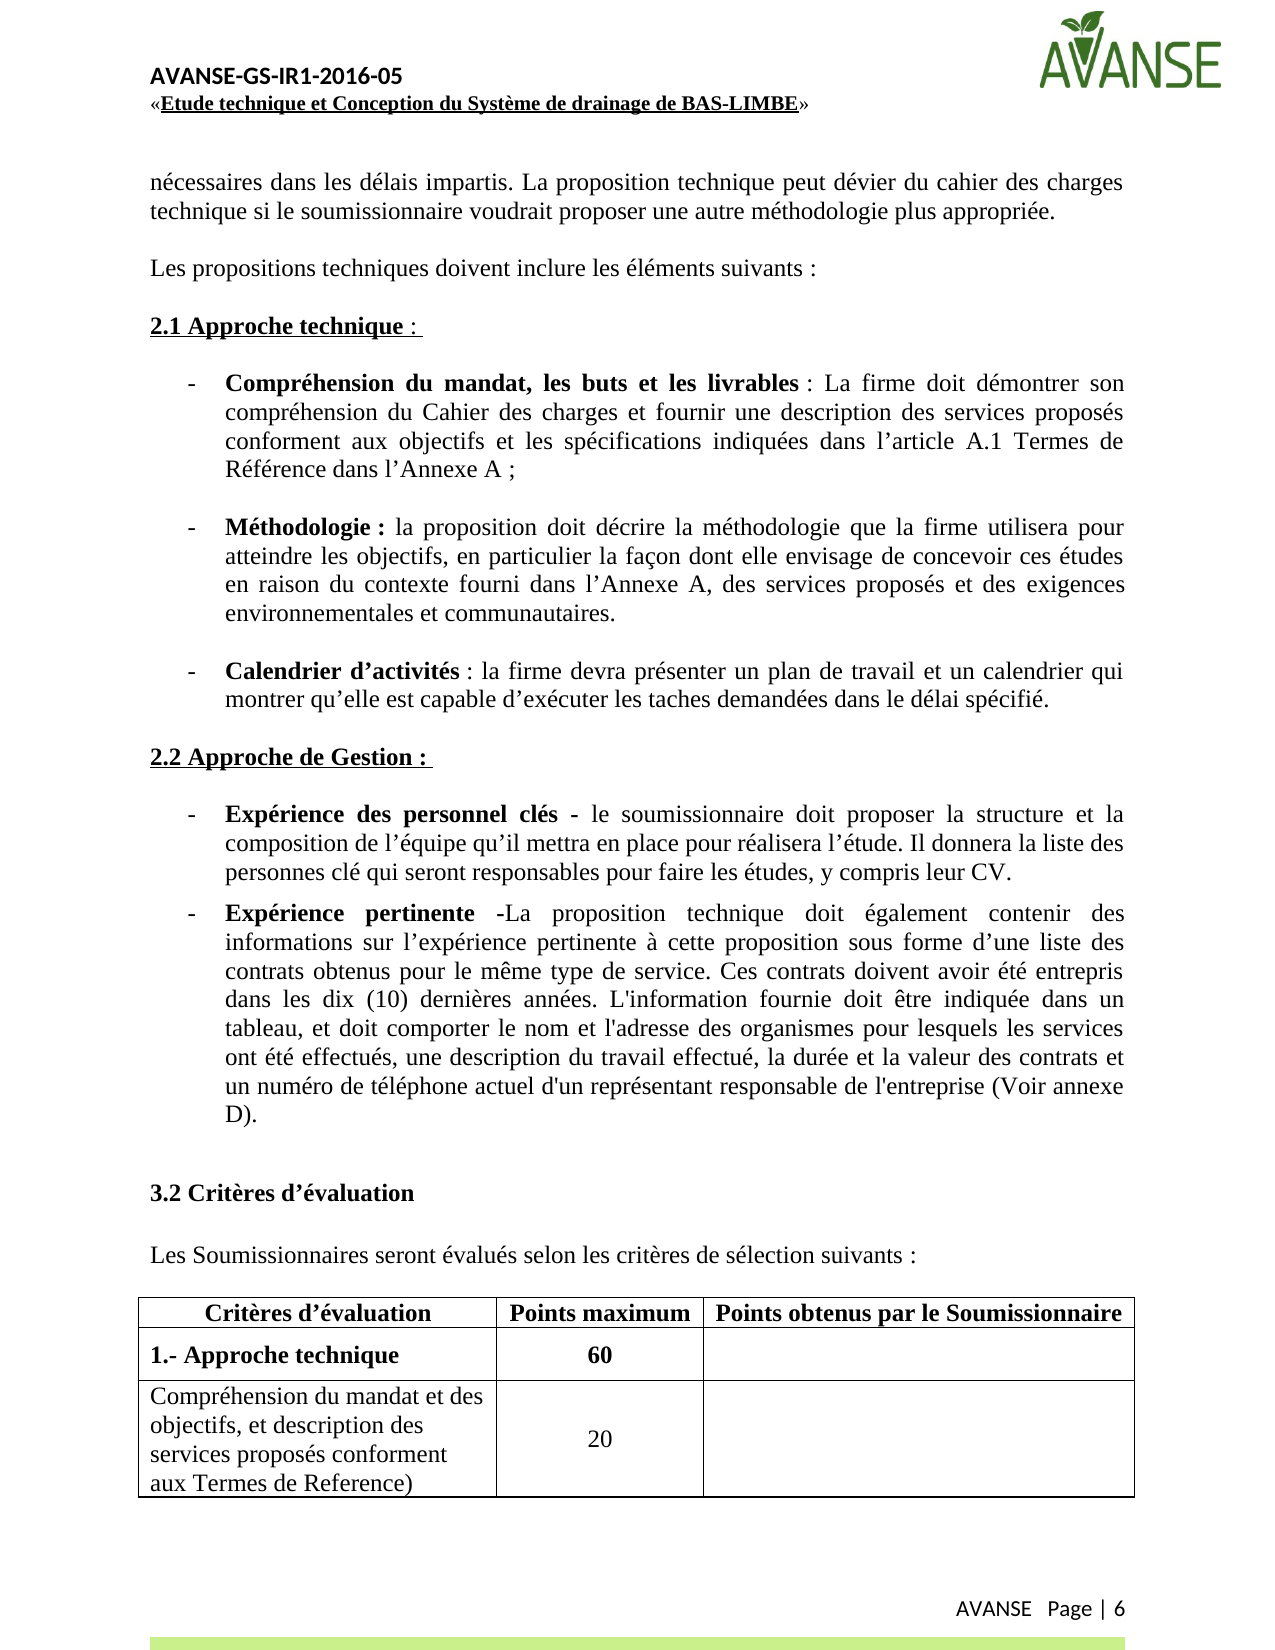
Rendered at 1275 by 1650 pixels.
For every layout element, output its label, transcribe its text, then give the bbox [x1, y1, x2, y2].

table_header Points maximum [497, 1298, 703, 1327]
table_header Critères d’évaluation [139, 1298, 496, 1327]
table_cell 60 [497, 1328, 703, 1380]
table_cell 1.- Approche technique [139, 1328, 496, 1380]
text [150, 167, 1125, 224]
list Calendrier d’activités : la firme devra présenter un plan de travail et un calendrier qui montrer qu’elle est capable d’exécuter les taches demandées dans le délai spécifié. [187, 656, 1125, 713]
subtitle 2.2 Approche de Gestion : [150, 742, 1170, 771]
subtitle Expérience pertinente -La proposition technique doit également contenir des informations sur l’expérience pertinente à cette proposition sous forme d’une liste des contrats obtenus pour le même type de service. Ces contrats doivent avoir été entrepris dans les dix (10) dernières années. L'information fournie doit être indiquée dans un tableau, et doit comporter le nom et l'adresse des organismes pour lesquels les services ont été effectués, une description du travail effectué, la durée et la valeur des contrats et un numéro de téléphone actuel d'un représentant responsable de l'entreprise (Voir annexe D). [187, 898, 1125, 1128]
list Expérience des personnel clés - le soumissionnaire doit proposer la structure et la composition de l’équipe qu’il mettra en place pour réalisera l’étude. Il donnera la liste des personnes clé qui seront responsables pour faire les études, y compris leur CV. [187, 799, 1125, 886]
list Compréhension du mandat, les buts et les livrables : La firme doit démontrer son compréhension du Cahier des charges et fournir une description des services proposés conforment aux objectifs et les spécifications indiquées dans l’article A.1 Termes de Référence dans l’Annexe A ; [187, 368, 1125, 483]
list Méthodologie : la proposition doit décrire la méthodologie que la firme utilisera pour atteindre les objectifs, en particulier la façon dont elle envisage de concevoir ces études en raison du contexte fourni dans l’Annexe A, des services proposés et des exigences environnementales et communautaires. [187, 512, 1125, 627]
text Les Soumissionnaires seront évalués selon les critères de sélection suivants : [150, 1240, 1125, 1268]
table_cell [704, 1328, 1134, 1380]
table_cell Compréhension du mandat et des objectifs, et description des services proposés conforment aux Termes de Reference) [139, 1381, 496, 1496]
text Les propositions techniques doivent inclure les éléments suivants : [150, 253, 1125, 282]
table_cell 20 [497, 1381, 703, 1496]
text 3.2 Critères d’évaluation [150, 1178, 1125, 1207]
picture [1039, 11, 1221, 88]
table_header Points obtenus par le Soumissionnaire [704, 1298, 1134, 1327]
table_cell [704, 1381, 1134, 1496]
text 2.1 Approche technique : [150, 311, 1125, 339]
